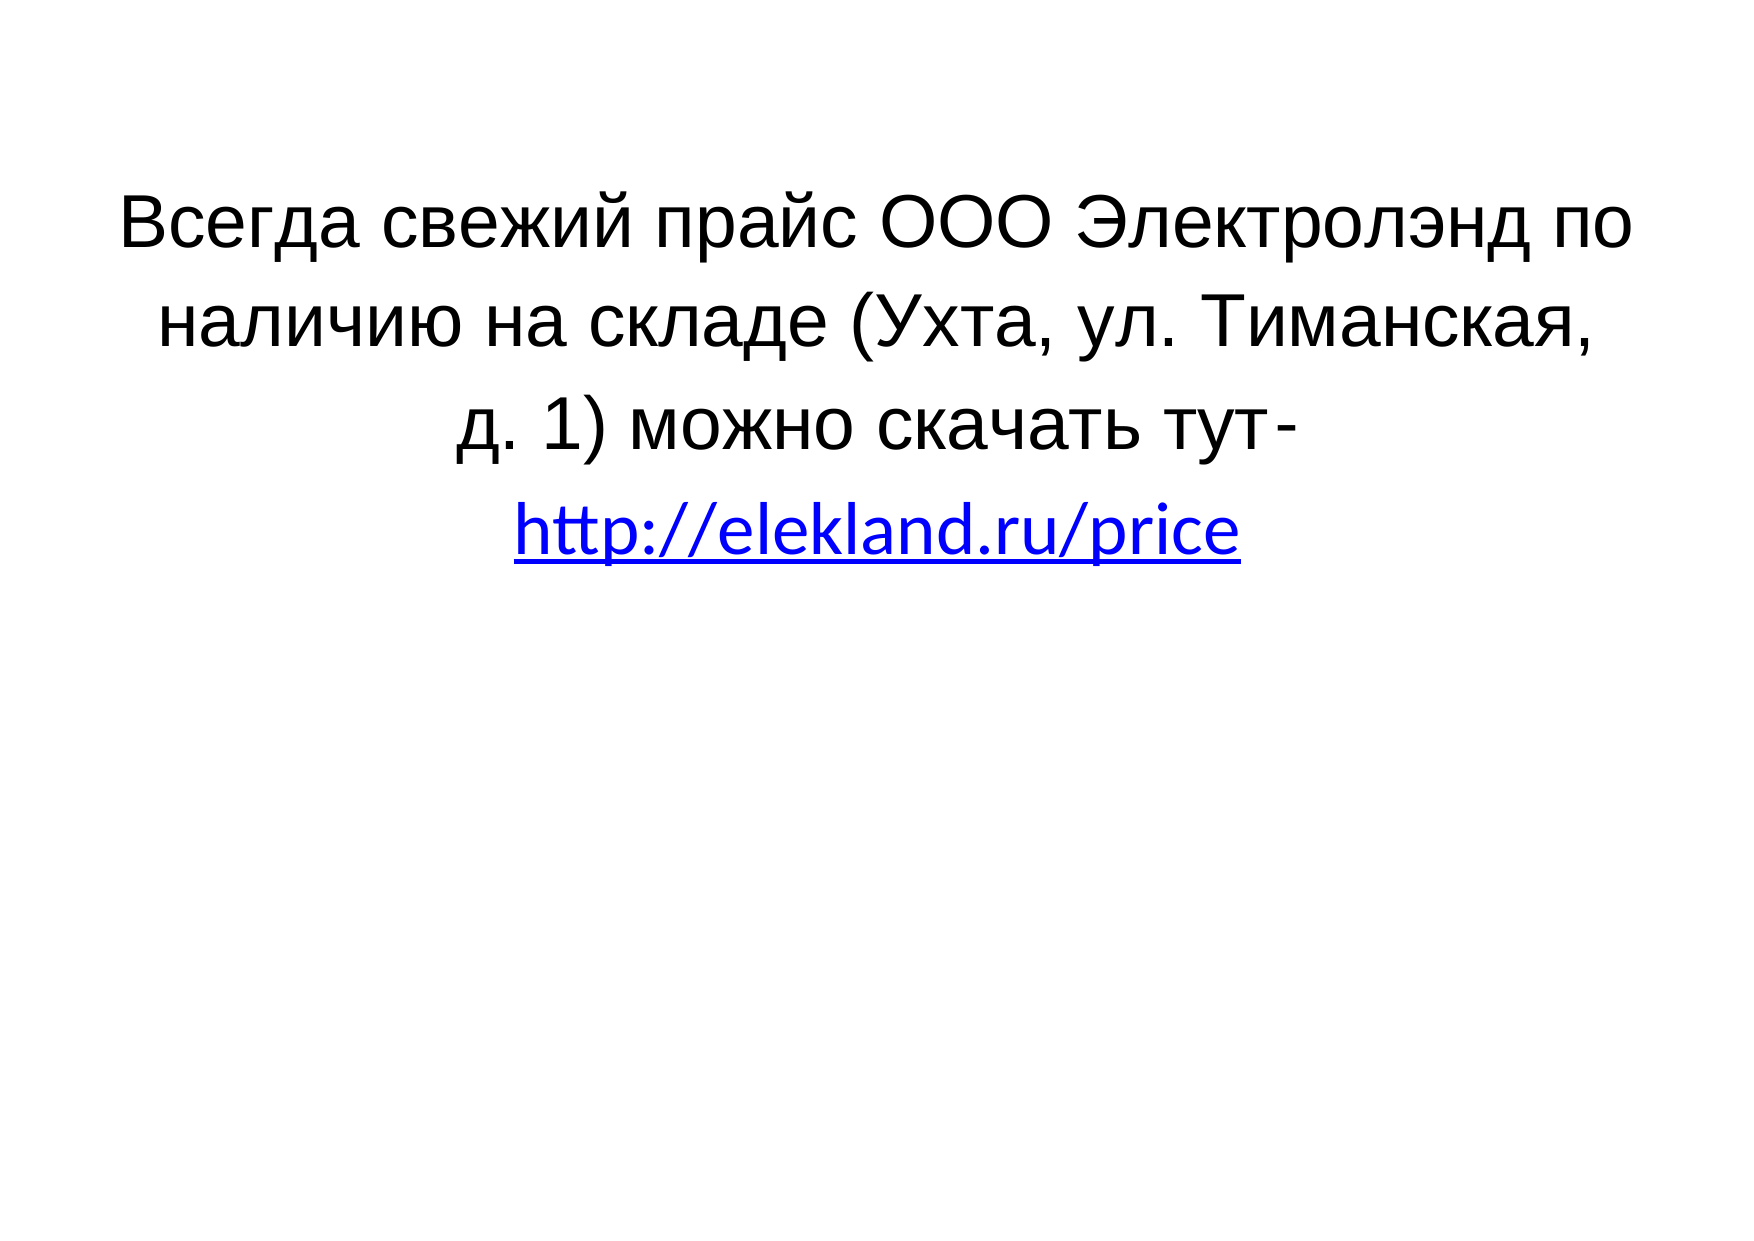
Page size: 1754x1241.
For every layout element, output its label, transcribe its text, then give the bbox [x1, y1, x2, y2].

text Всегда свежий прайс ООО Электролэнд по наличию на складе (Ухта, ул. Тиманская, д. 1) можно скачать тут - http://elekland.ru/price [118, 177, 1636, 573]
